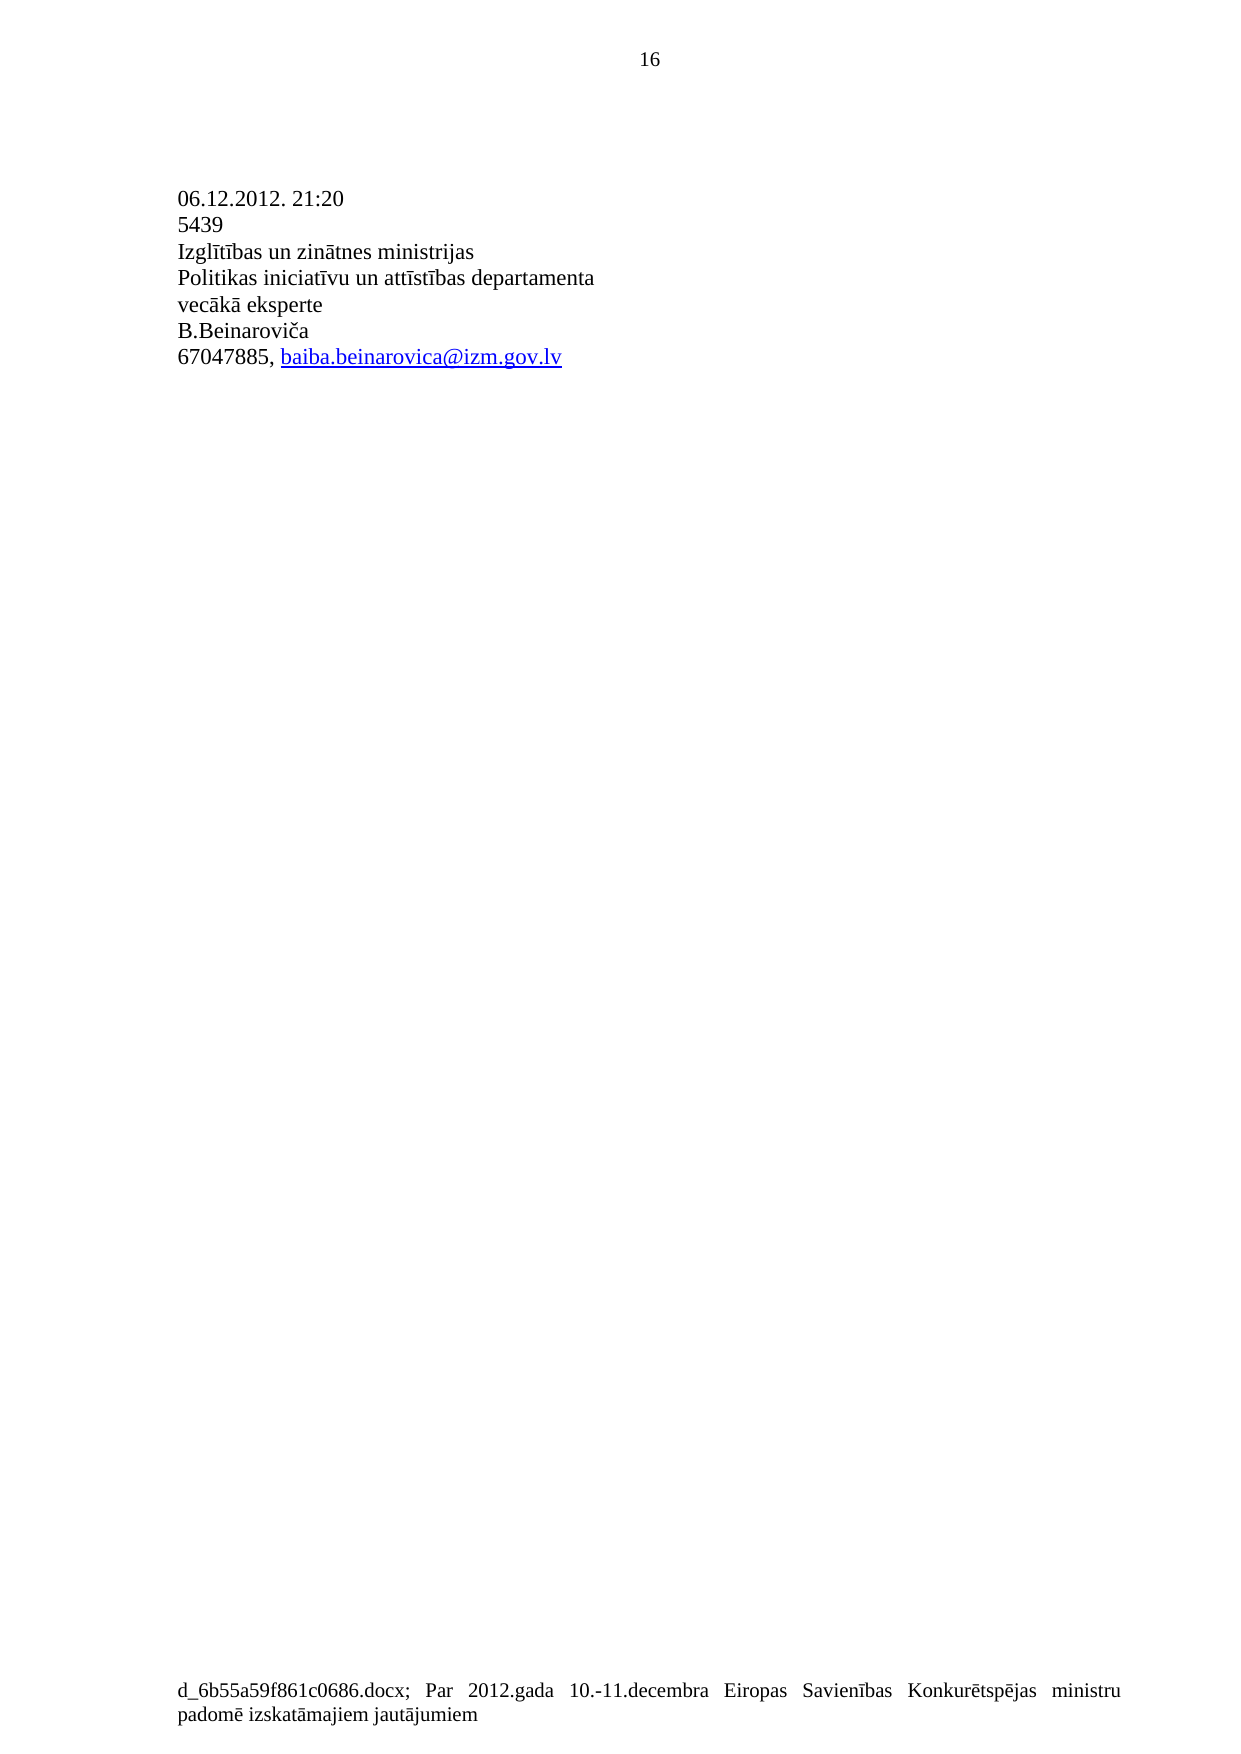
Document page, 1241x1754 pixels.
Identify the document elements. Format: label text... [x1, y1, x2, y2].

text vecākā eksperte [177, 291, 1122, 317]
text 5439 [177, 212, 1122, 238]
text Izglītības un zinātnes ministrijas [177, 238, 1122, 264]
text Politikas iniciatīvu un attīstības departamenta [177, 264, 1122, 291]
text 06.12.2012. 21:20 [177, 185, 1122, 212]
text 67047885, baiba.beinarovica@izm.gov.lv [177, 343, 1122, 370]
text B.Beinaroviča [177, 317, 1122, 343]
